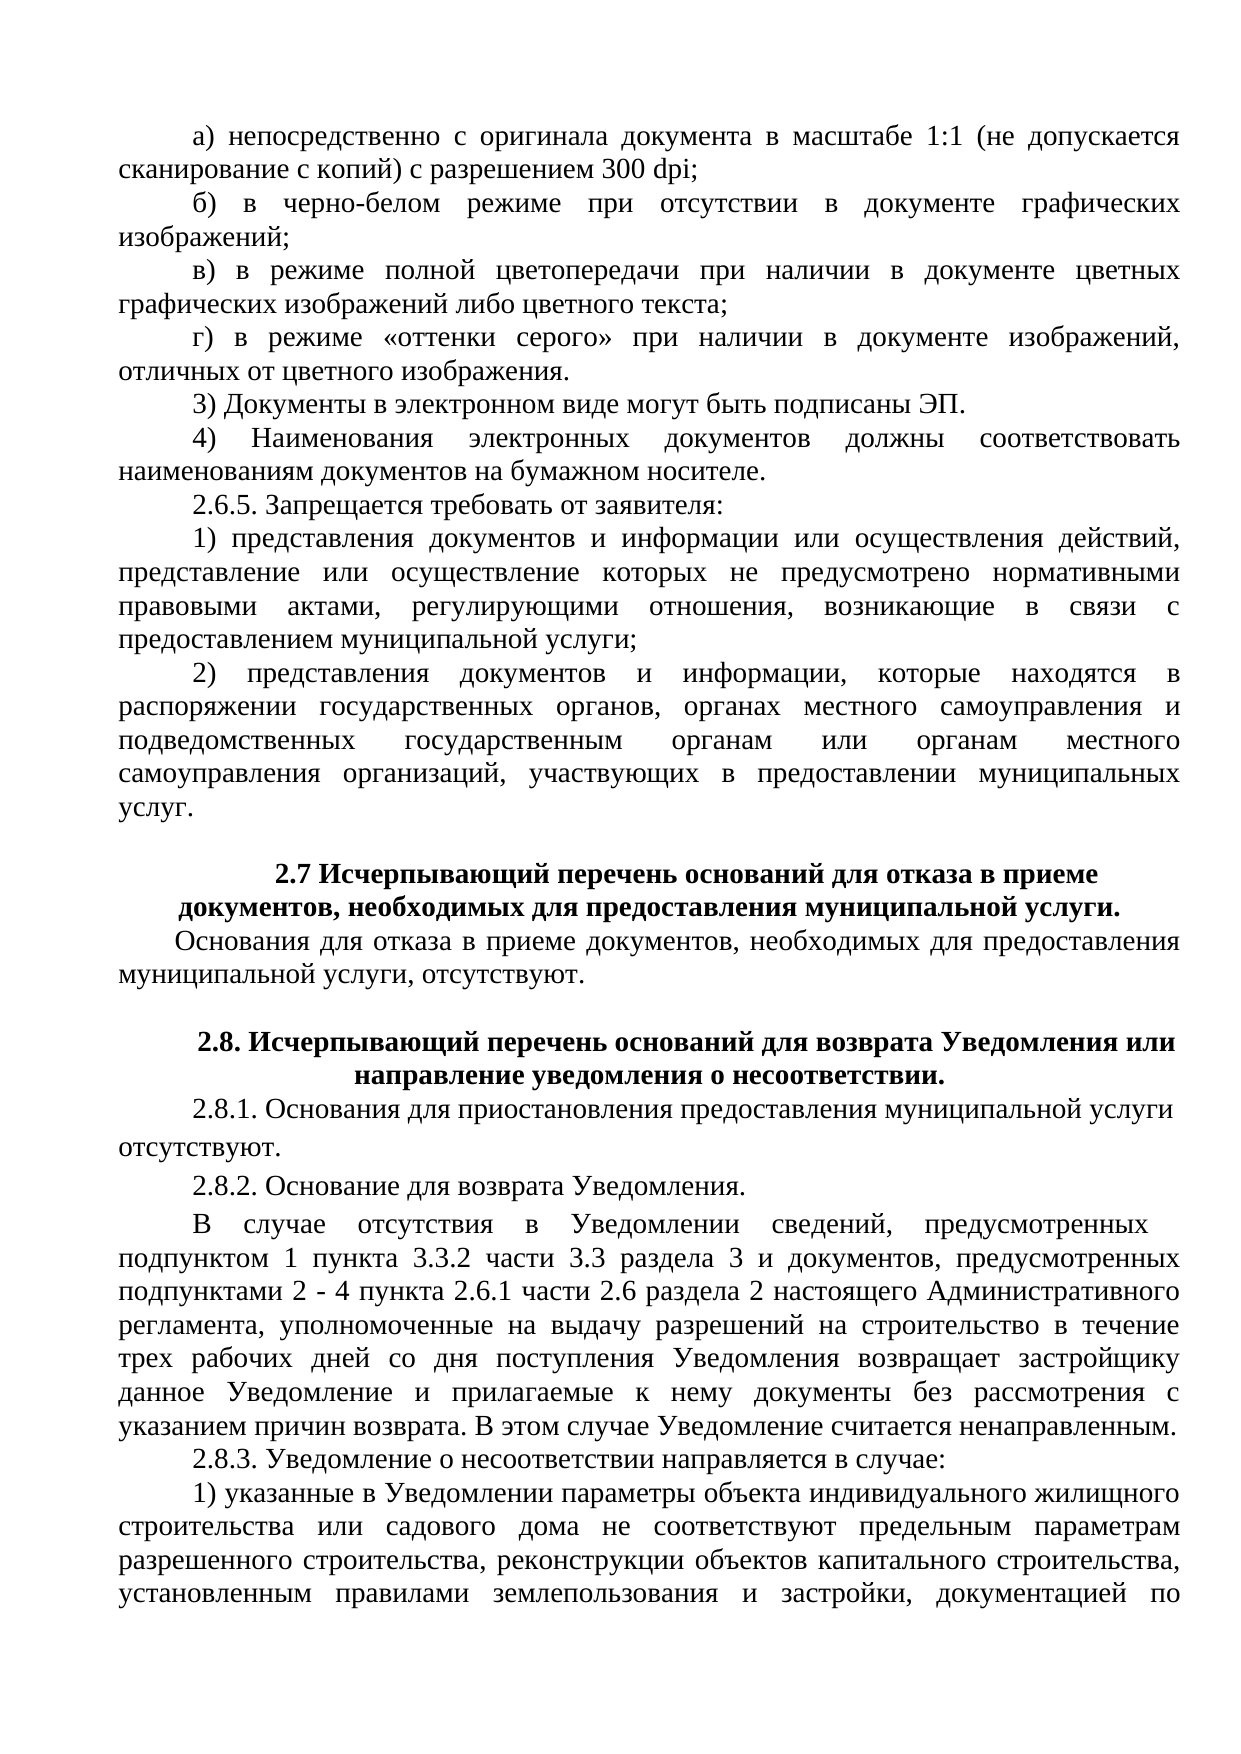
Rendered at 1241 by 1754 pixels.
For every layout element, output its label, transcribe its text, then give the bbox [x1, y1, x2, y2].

subtitle 2.7 Исчерпывающий перечень оснований для отказа в приеме документов, необходимых для предоставления муниципальной услуги. [118, 856, 1181, 923]
text 2.8.3. Уведомление о несоответствии направляется в случае: [118, 1441, 1181, 1475]
text 4) Наименования электронных документов должны соответствовать наименованиям документов на бумажном носителе. [118, 420, 1181, 487]
text а) непосредственно с оригинала документа в масштабе 1:1 (не допускается сканирование с копий) с разрешением 300 dpi; [118, 118, 1181, 185]
text Основания для отказа в приеме документов, необходимых для предоставления муниципальной услуги, отсутствуют. [118, 923, 1181, 990]
text 2.8.2. Основание для возврата Уведомления. [118, 1168, 1181, 1201]
text В случае отсутствия в Уведомлении сведений, предусмотренных подпунктом 1 пункта 3.3.2 части 3.3 раздела 3 и документов, предусмотренных подпунктами 2 - 4 пункта 2.6.1 части 2.6 раздела 2 настоящего Административного регламента, уполномоченные на выдачу разрешений на строительство в течение трех рабочих дней со дня поступления Уведомления возвращает застройщику данное Уведомление и прилагаемые к нему документы без рассмотрения с указанием причин возврата. В этом случае Уведомление считается ненаправленным. [118, 1206, 1181, 1441]
text 2.6.5. Запрещается требовать от заявителя: [118, 487, 1181, 521]
text 2.8.1. Основания для приостановления предоставления муниципальной услуги отсутствуют. [118, 1091, 1181, 1163]
text б) в черно-белом режиме при отсутствии в документе графических изображений; [118, 185, 1181, 252]
text 1) представления документов и информации или осуществления действий, представление или осуществление которых не предусмотрено нормативными правовыми актами, регулирующими отношения, возникающие в связи с предоставлением муниципальной услуги; [118, 521, 1181, 655]
text г) в режиме «оттенки серого» при наличии в документе изображений, отличных от цветного изображения. [118, 319, 1181, 386]
subtitle 2.8. Исчерпывающий перечень оснований для возврата Уведомления или направление уведомления о несоответствии. [118, 1024, 1181, 1091]
text в) в режиме полной цветопередачи при наличии в документе цветных графических изображений либо цветного текста; [118, 252, 1181, 319]
text 3) Документы в электронном виде могут быть подписаны ЭП. [118, 386, 1181, 420]
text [118, 1475, 1181, 1609]
text 2) представления документов и информации, которые находятся в распоряжении государственных органов, органах местного самоуправления и подведомственных государственным органам или органам местного самоуправления организаций, участвующих в предоставлении муниципальных услуг. [118, 655, 1181, 822]
